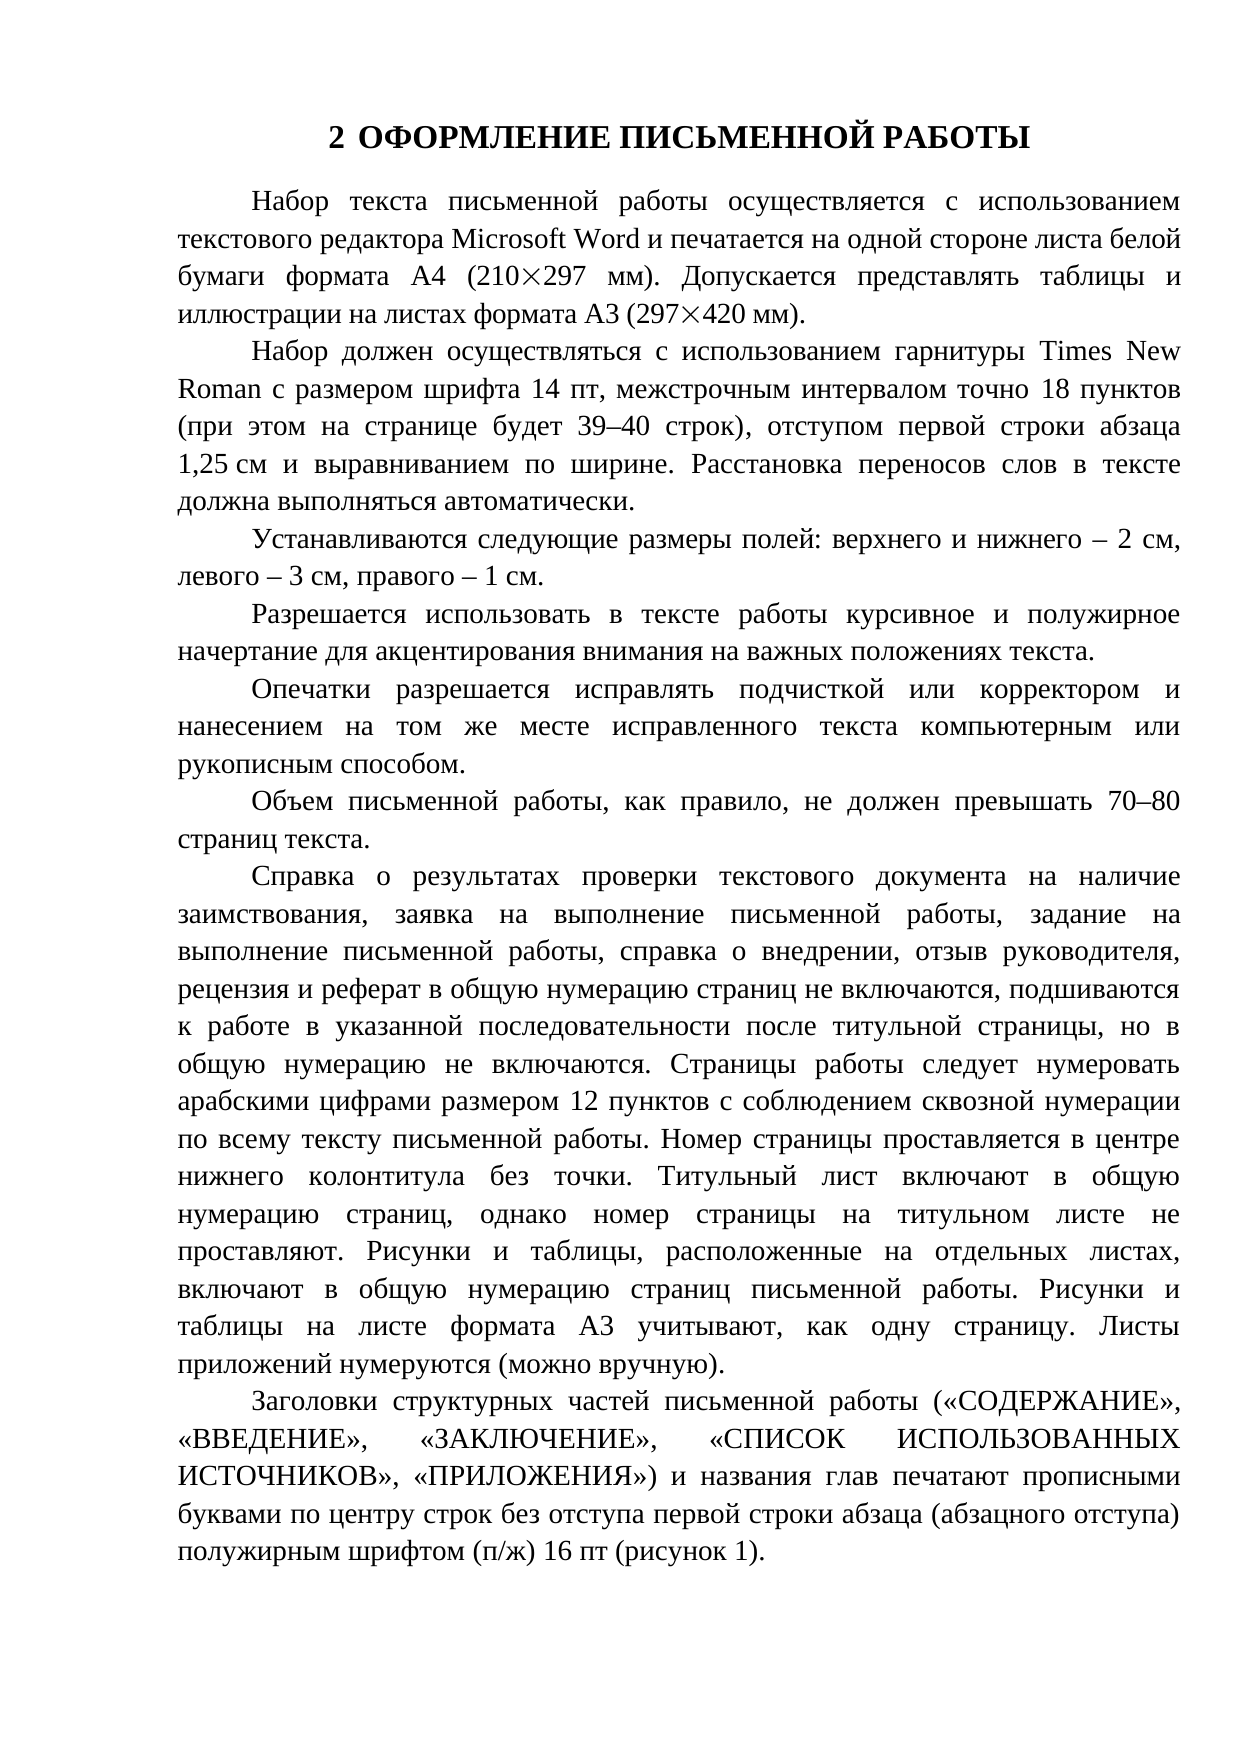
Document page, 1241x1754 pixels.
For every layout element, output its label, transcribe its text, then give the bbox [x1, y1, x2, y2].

text Справка о результатах проверки текстового документа на наличие заимствования, заявка на выполнение письменной работы, задание на выполнение письменной работы, справка о внедрении, отзыв руководителя, рецензия и реферат в общую нумерацию страниц не включаются, подшиваются к работе в указанной последовательности после титульной страницы, но в общую нумерацию не включаются. Страницы работы следует нумеровать арабскими цифрами размером 12 пунктов с соблюдением сквозной нумерации по всему тексту письменной работы. Номер страницы проставляется в центре нижнего колонтитула без точки. Титульный лист включают в общую нумерацию страниц, однако номер страницы на титульном листе не проставляют. Рисунки и таблицы, расположенные на отдельных листах, включают в общую нумерацию страниц письменной работы. Рисунки и таблицы на листе формата А3 учитывают, как одну страницу. Листы приложений нумеруются (можно вручную). [177, 856, 1181, 1381]
text Опечатки разрешается исправлять подчисткой или корректором и нанесением на том же месте исправленного текста компьютерным или рукописным способом. [177, 668, 1181, 781]
text Заголовки структурных частей письменной работы («СодЕРЖАНИЕ», «введение», «заключение», «список использованных источников», «приложения») и названия глав печатают прописными буквами по центру строк без отступа первой строки абзаца (абзацного отступа) полужирным шрифтом (п/ж) 16 пт (рисунок 1). [177, 1381, 1181, 1568]
text Устанавливаются следующие размеры полей: верхнего и нижнего – 2 см, левого – 3 см, правого – 1 см. [177, 518, 1181, 593]
text Набор текста письменной работы осуществляется с использованием текстового редактора Microsoft Word и печатается на одной стороне листа белой бумаги формата А4 (210297 мм). Допускается представлять таблицы и иллюстрации на листах формата A3 (297420 мм). [177, 181, 1181, 331]
list ОФОРМЛЕНИЕ ПИСЬМЕННОЙ РАБОТЫ [177, 118, 1181, 156]
text Объем письменной работы, как правило, не должен превышать 70–80 страниц текста. [177, 781, 1181, 856]
text Разрешается использовать в тексте работы курсивное и полужирное начертание для акцентирования внимания на важных положениях текста. [177, 593, 1181, 668]
text Набор должен осуществляться с использованием гарнитуры Times New Roman с размером шрифта 14 пт, межстрочным интервалом точно 18 пунктов (при этом на странице будет 39–40 строк), отступом первой строки абзаца 1,25 см и выравниванием по ширине. Расстановка переносов слов в тексте должна выполняться автоматически. [177, 331, 1181, 518]
